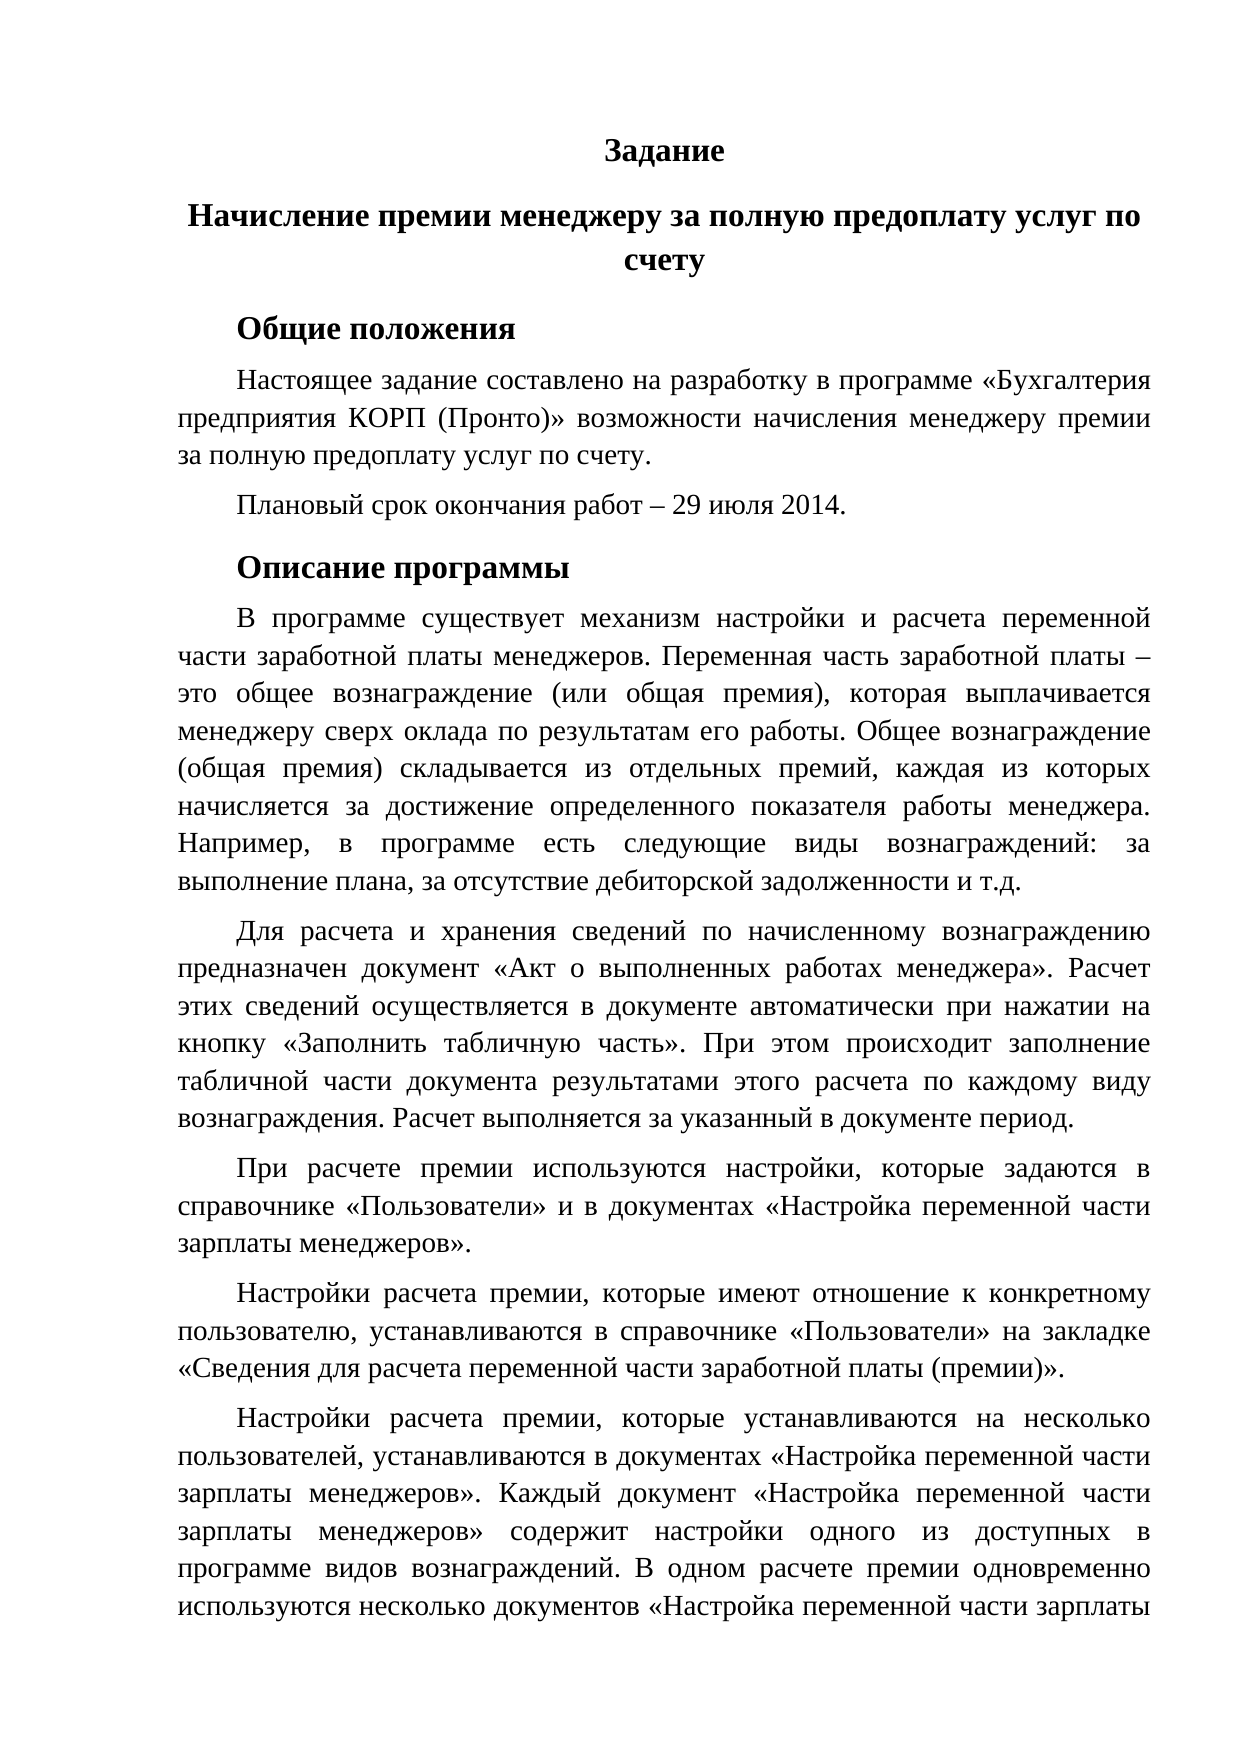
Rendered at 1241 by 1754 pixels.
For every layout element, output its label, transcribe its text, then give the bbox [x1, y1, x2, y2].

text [177, 1398, 1152, 1623]
text Общие положения [177, 309, 1152, 347]
text Плановый срок окончания работ – 29 июля 2014. [177, 484, 1152, 522]
text Задание [177, 131, 1152, 169]
text Для расчета и хранения сведений по начисленному вознаграждению предназначен документ «Акт о выполненных работах менеджера». Расчет этих сведений осуществляется в документе автоматически при нажатии на кнопку «Заполнить табличную часть». При этом происходит заполнение табличной части документа результатами этого расчета по каждому виду вознаграждения. Расчет выполняется за указанный в документе период. [177, 910, 1152, 1135]
text В программе существует механизм настройки и расчета переменной части заработной платы менеджеров. Переменная часть заработной платы – это общее вознаграждение (или общая премия), которая выплачивается менеджеру сверх оклада по результатам его работы. Общее вознаграждение (общая премия) складывается из отдельных премий, каждая из которых начисляется за достижение определенного показателя работы менеджера. Например, в программе есть следующие виды вознаграждений: за выполнение плана, за отсутствие дебиторской задолженности и т.д. [177, 598, 1152, 898]
text Начисление премии менеджеру за полную предоплату услуг по счету [177, 196, 1152, 278]
text Настройки расчета премии, которые имеют отношение к конкретному пользователю, устанавливаются в справочнике «Пользователи» на закладке «Сведения для расчета переменной части заработной платы (премии)». [177, 1273, 1152, 1385]
text При расчете премии используются настройки, которые задаются в справочнике «Пользователи» и в документах «Настройка переменной части зарплаты менеджеров». [177, 1148, 1152, 1260]
text Настоящее задание составлено на разработку в программе «Бухгалтерия предприятия КОРП (Пронто)» возможности начисления менеджеру премии за полную предоплату услуг по счету. [177, 359, 1152, 472]
text Описание программы [177, 547, 1152, 585]
